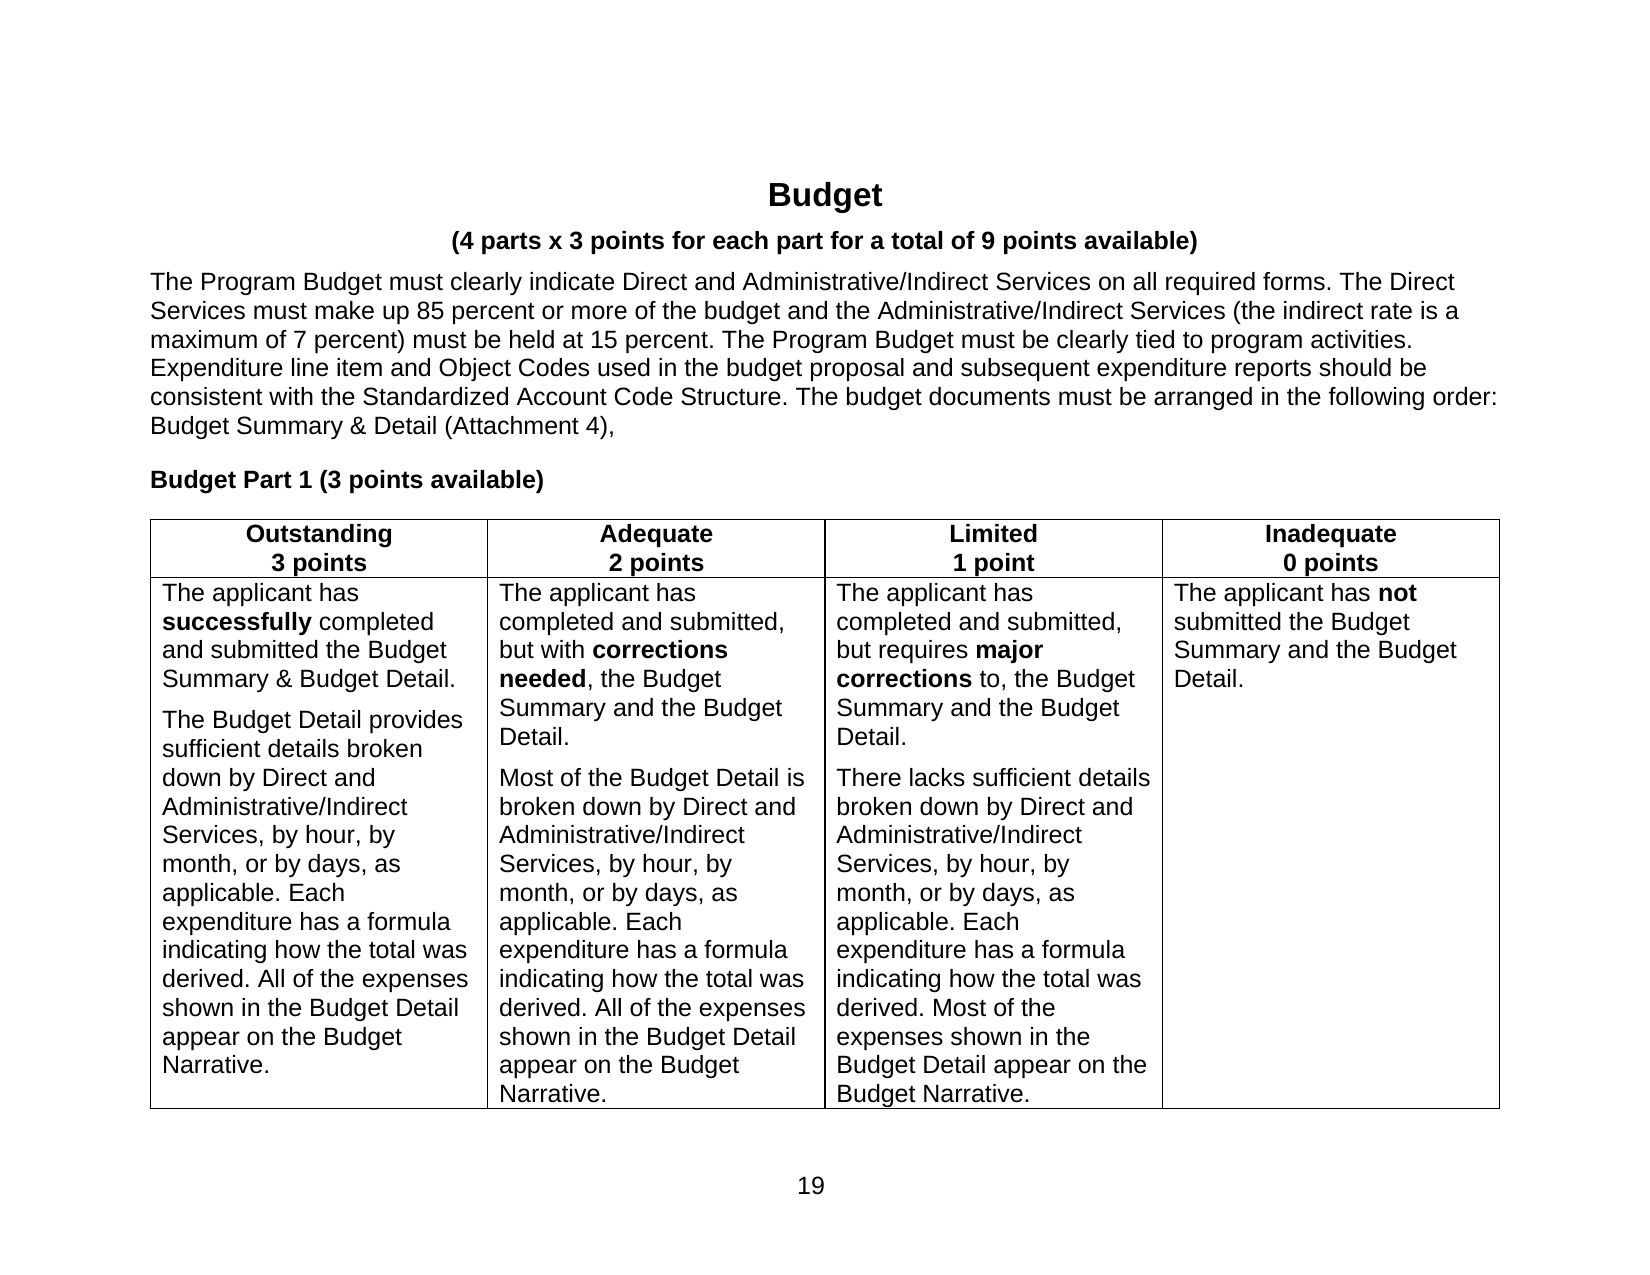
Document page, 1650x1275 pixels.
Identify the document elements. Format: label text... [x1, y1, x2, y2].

text (4 parts x 3 points for each part for a total of 9 points available) [150, 226, 1500, 255]
subtitle Budget [150, 175, 1500, 213]
table_header Outstanding 3 points [151, 520, 487, 577]
table_header Inadequate 0 points [1163, 520, 1499, 577]
table_header Adequate 2 points [488, 520, 824, 577]
table_cell The applicant has not submitted the Budget Summary and the Budget Detail. [1163, 578, 1499, 1108]
table_cell The applicant has completed and submitted, but with corrections needed, the Budget Summary and the Budget Detail. Most of the Budget Detail is broken down by Direct and Administrative/Indirect Services, by hour, by month, or by days, as applicable. Each expenditure has a formula indicating how the total was derived. All of the expenses shown in the Budget Detail appear on the Budget Narrative. [488, 578, 824, 1108]
table_header Limited 1 point [826, 520, 1162, 577]
subtitle Budget Part 1 (3 points available) [150, 465, 1500, 493]
text The Program Budget must clearly indicate Direct and Administrative/Indirect Services on all required forms. The Direct Services must make up 85 percent or more of the budget and the Administrative/Indirect Services (the indirect rate is a maximum of 7 percent) must be held at 15 percent. The Program Budget must be clearly tied to program activities. Expenditure line item and Object Codes used in the budget proposal and subsequent expenditure reports should be consistent with the Standardized Account Code Structure. The budget documents must be arranged in the following order: Budget Summary & Detail (Attachment 4), [150, 267, 1500, 440]
table_cell The applicant has completed and submitted, but requires major corrections to, the Budget Summary and the Budget Detail. There lacks sufficient details broken down by Direct and Administrative/Indirect Services, by hour, by month, or by days, as applicable. Each expenditure has a formula indicating how the total was derived. Most of the expenses shown in the Budget Detail appear on the Budget Narrative. [826, 578, 1162, 1108]
table_cell The applicant has successfully completed and submitted the Budget Summary & Budget Detail. The Budget Detail provides sufficient details broken down by Direct and Administrative/Indirect Services, by hour, by month, or by days, as applicable. Each expenditure has a formula indicating how the total was derived. All of the expenses shown in the Budget Detail appear on the Budget Narrative. [151, 578, 487, 1108]
